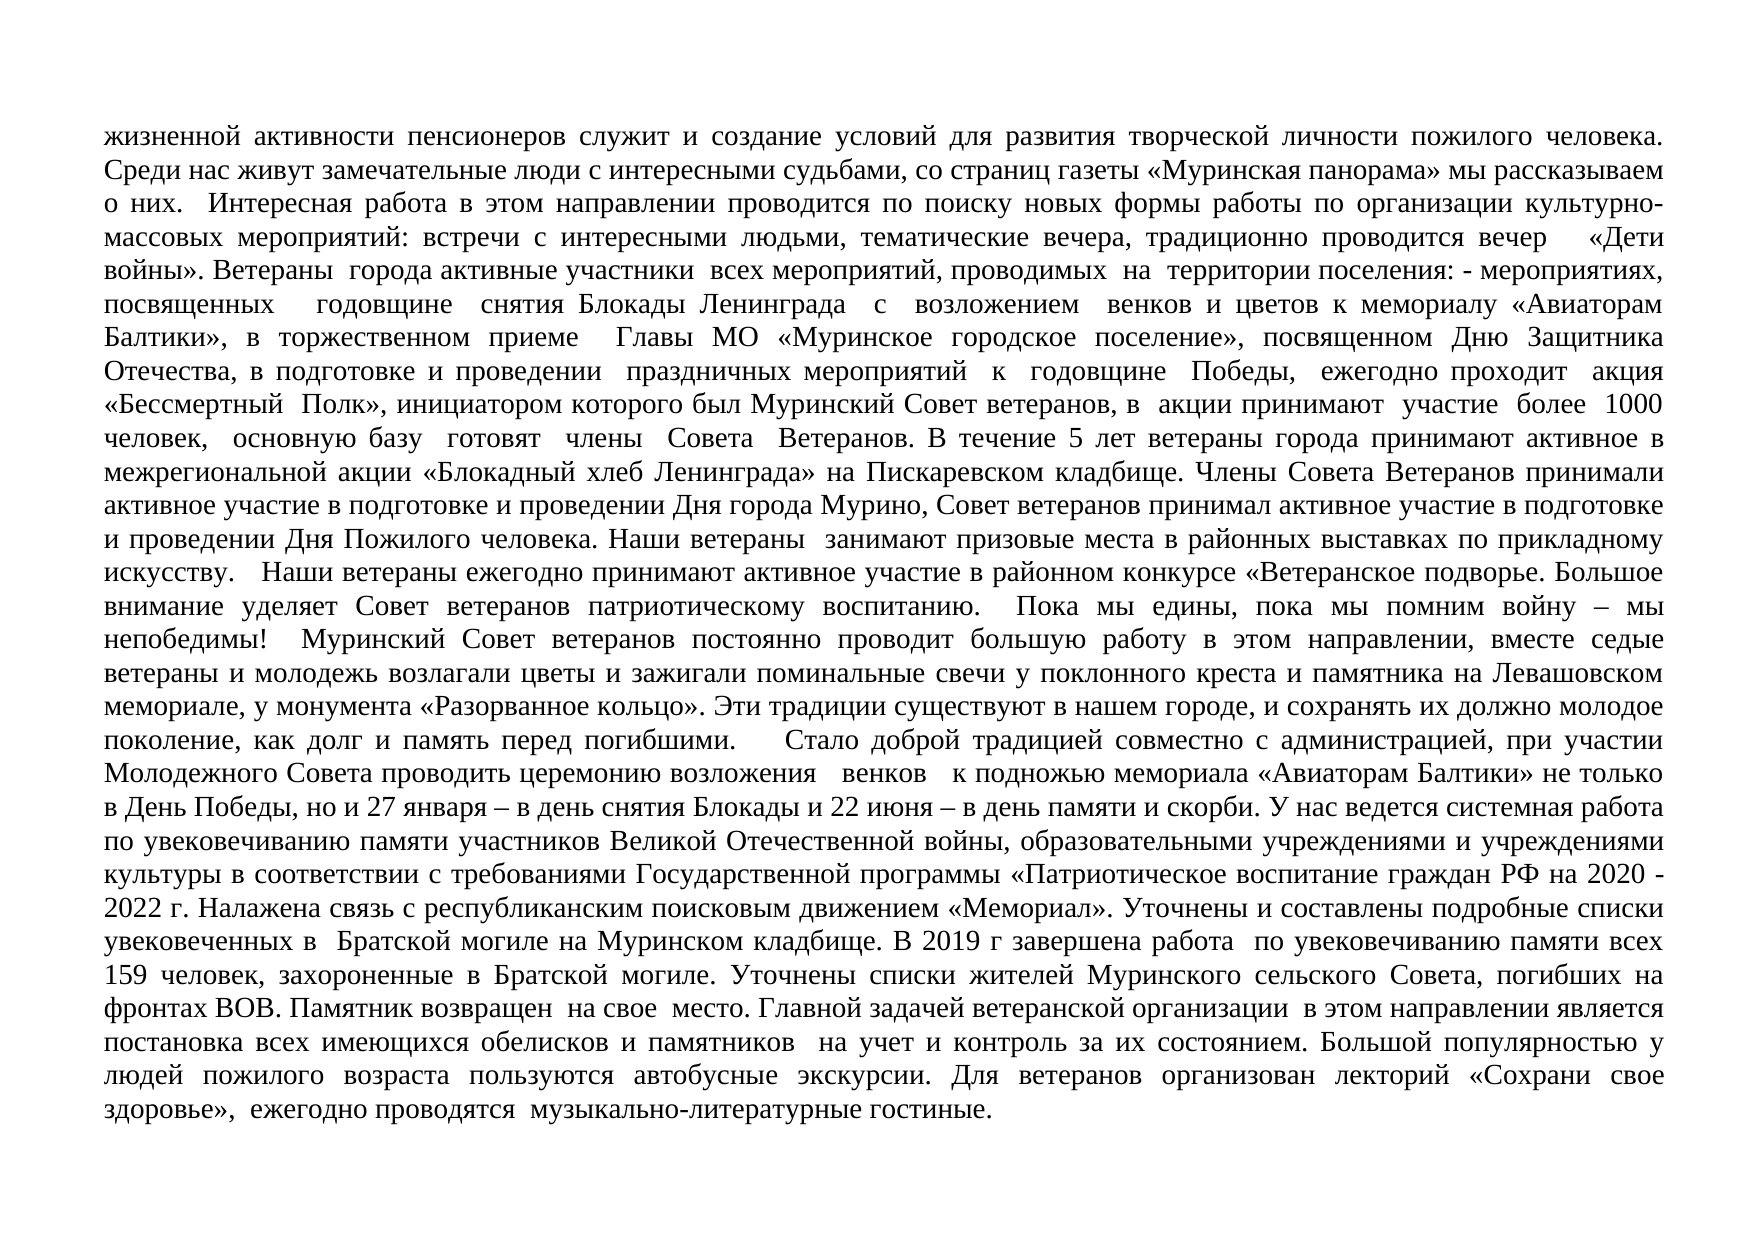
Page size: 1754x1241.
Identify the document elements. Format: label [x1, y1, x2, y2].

text [103, 118, 1666, 1124]
